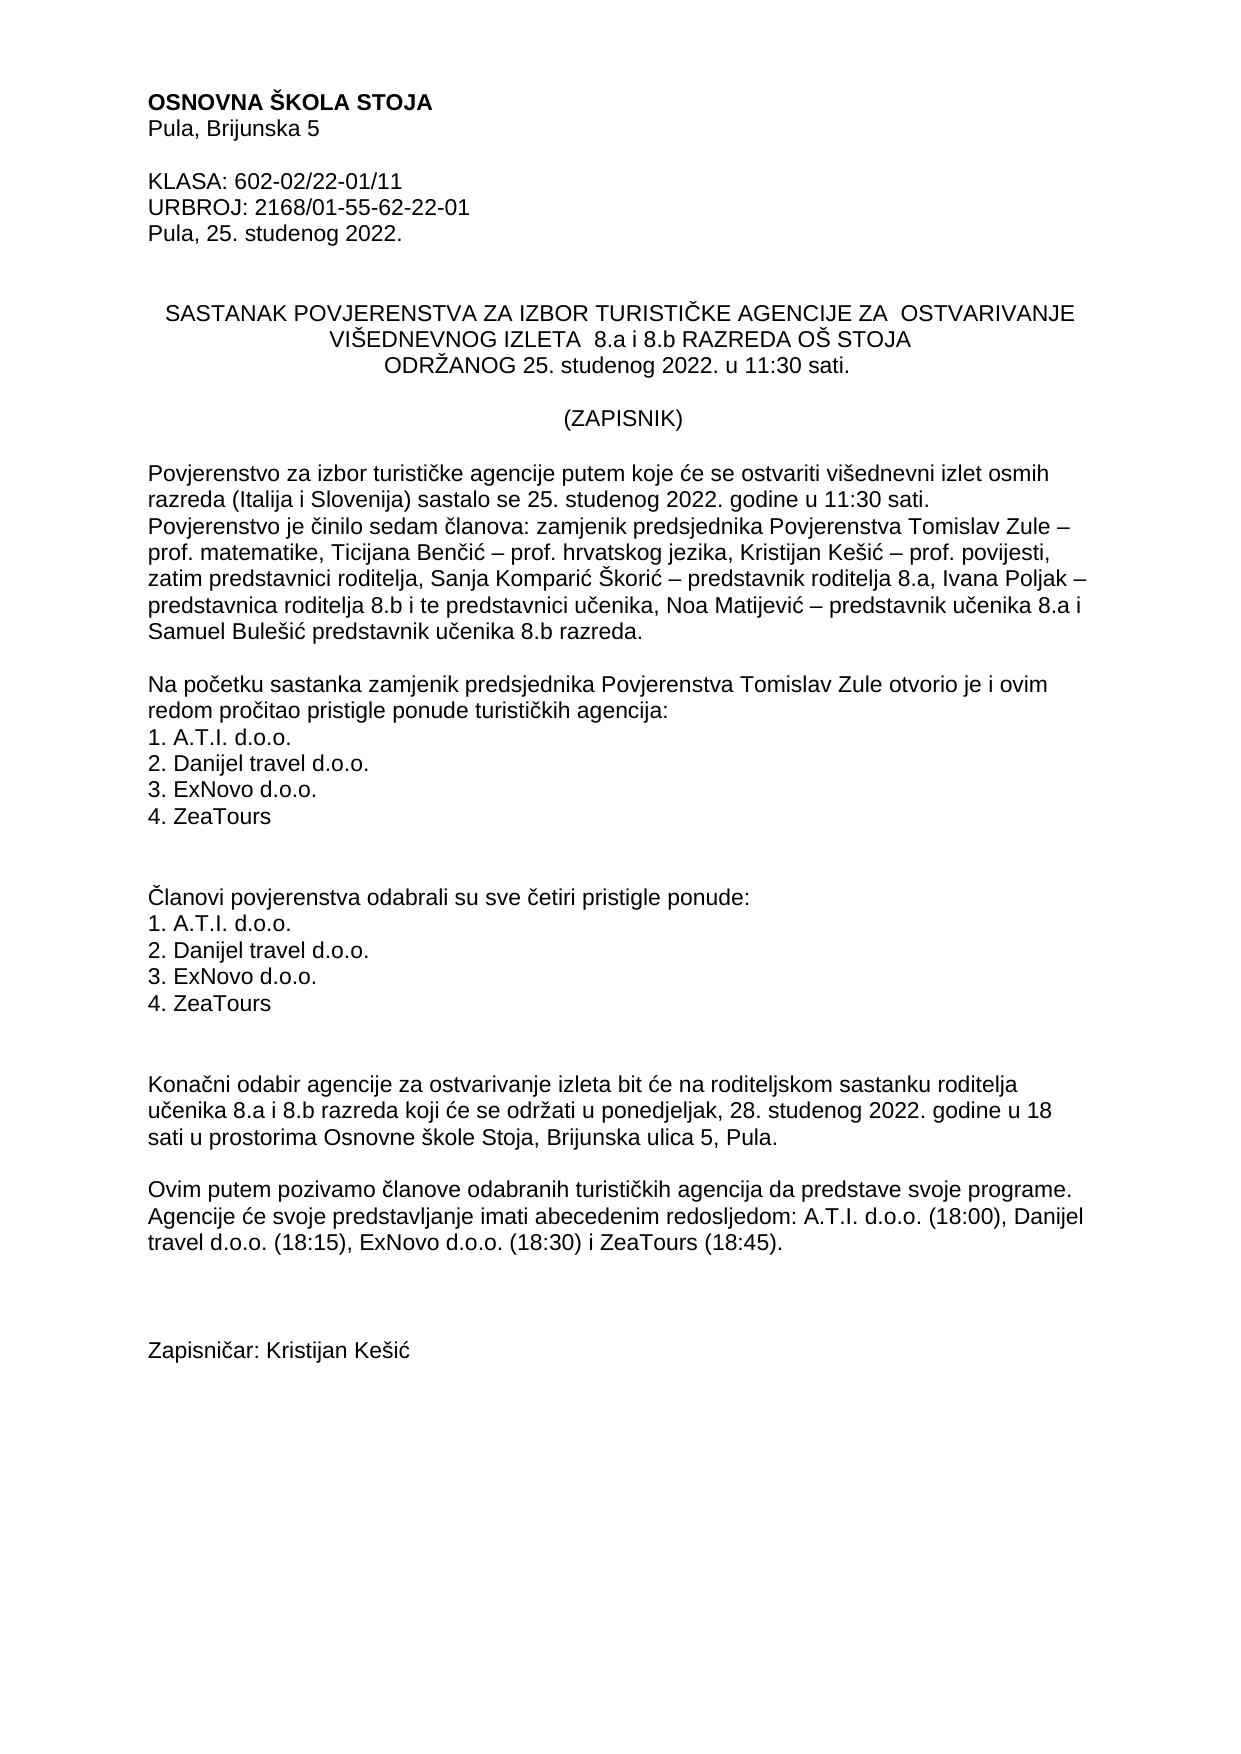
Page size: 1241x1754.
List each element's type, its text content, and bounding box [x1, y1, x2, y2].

text 2. Danijel travel d.o.o. [148, 937, 1093, 963]
text OSNOVNA ŠKOLA STOJA [148, 89, 1093, 115]
text 1. A.T.I. d.o.o. [148, 723, 1093, 750]
text 2. Danijel travel d.o.o. [148, 750, 1093, 776]
text URBROJ: 2168/01-55-62-22-01 [148, 194, 1093, 220]
text KLASA: 602-02/22-01/11 [148, 168, 1093, 194]
text 3. ExNovo d.o.o. [148, 776, 1093, 803]
text Članovi povjerenstva odabrali su sve četiri pristigle ponude: 1. A.T.I. d.o.o. [148, 858, 1093, 937]
text 4. ZeaTours [148, 803, 1093, 858]
text 4. ZeaTours [148, 989, 1093, 1044]
text SASTANAK POVJERENSTVA ZA IZBOR TURISTIČKE AGENCIJE ZA OSTVARIVANJE VIŠEDNEVNOG IZLETA 8.a i 8.b RAZREDA OŠ STOJA ODRŽANOG 25. studenog 2022. u 11:30 sati. (ZAPISNIK) [148, 299, 1093, 460]
text 3. ExNovo d.o.o. [148, 963, 1093, 989]
text Konačni odabir agencije za ostvarivanje izleta bit će na roditeljskom sastanku roditelja učenika 8.a i 8.b razreda koji će se održati u ponedjeljak, 28. studenog 2022. godine u 18 sati u prostorima Osnovne škole Stoja, Brijunska ulica 5, Pula. [148, 1044, 1093, 1150]
text Zapisničar: Kristijan Kešić [148, 1337, 1093, 1363]
text Na početku sastanka zamjenik predsjednika Povjerenstva Tomislav Zule otvorio je i ovim redom pročitao pristigle ponude turističkih agencija: [148, 644, 1093, 723]
text Povjerenstvo za izbor turističke agencije putem koje će se ostvariti višednevni izlet osmih razreda (Italija i Slovenija) sastalo se 25. studenog 2022. godine u 11:30 sati. Povjerenstvo je činilo sedam članova: zamjenik predsjednika Povjerenstva Tomislav Zule – prof. matematike, Ticijana Benčić – prof. hrvatskog jezika, Kristijan Kešić – prof. povijesti, zatim predstavnici roditelja, Sanja Komparić Škorić – predstavnik roditelja 8.a, Ivana Poljak – predstavnica roditelja 8.b i te predstavnici učenika, Noa Matijević – predstavnik učenika 8.a i Samuel Bulešić predstavnik učenika 8.b razreda. [148, 460, 1093, 644]
text Pula, Brijunska 5 [148, 115, 1093, 141]
text Pula, 25. studenog 2022. [148, 220, 1093, 247]
text Ovim putem pozivamo članove odabranih turističkih agencija da predstave svoje programe. Agencije će svoje predstavljanje imati abecedenim redosljedom: A.T.I. d.o.o. (18:00), Danijel travel d.o.o. (18:15), ExNovo d.o.o. (18:30) i ZeaTours (18:45). [148, 1150, 1093, 1337]
